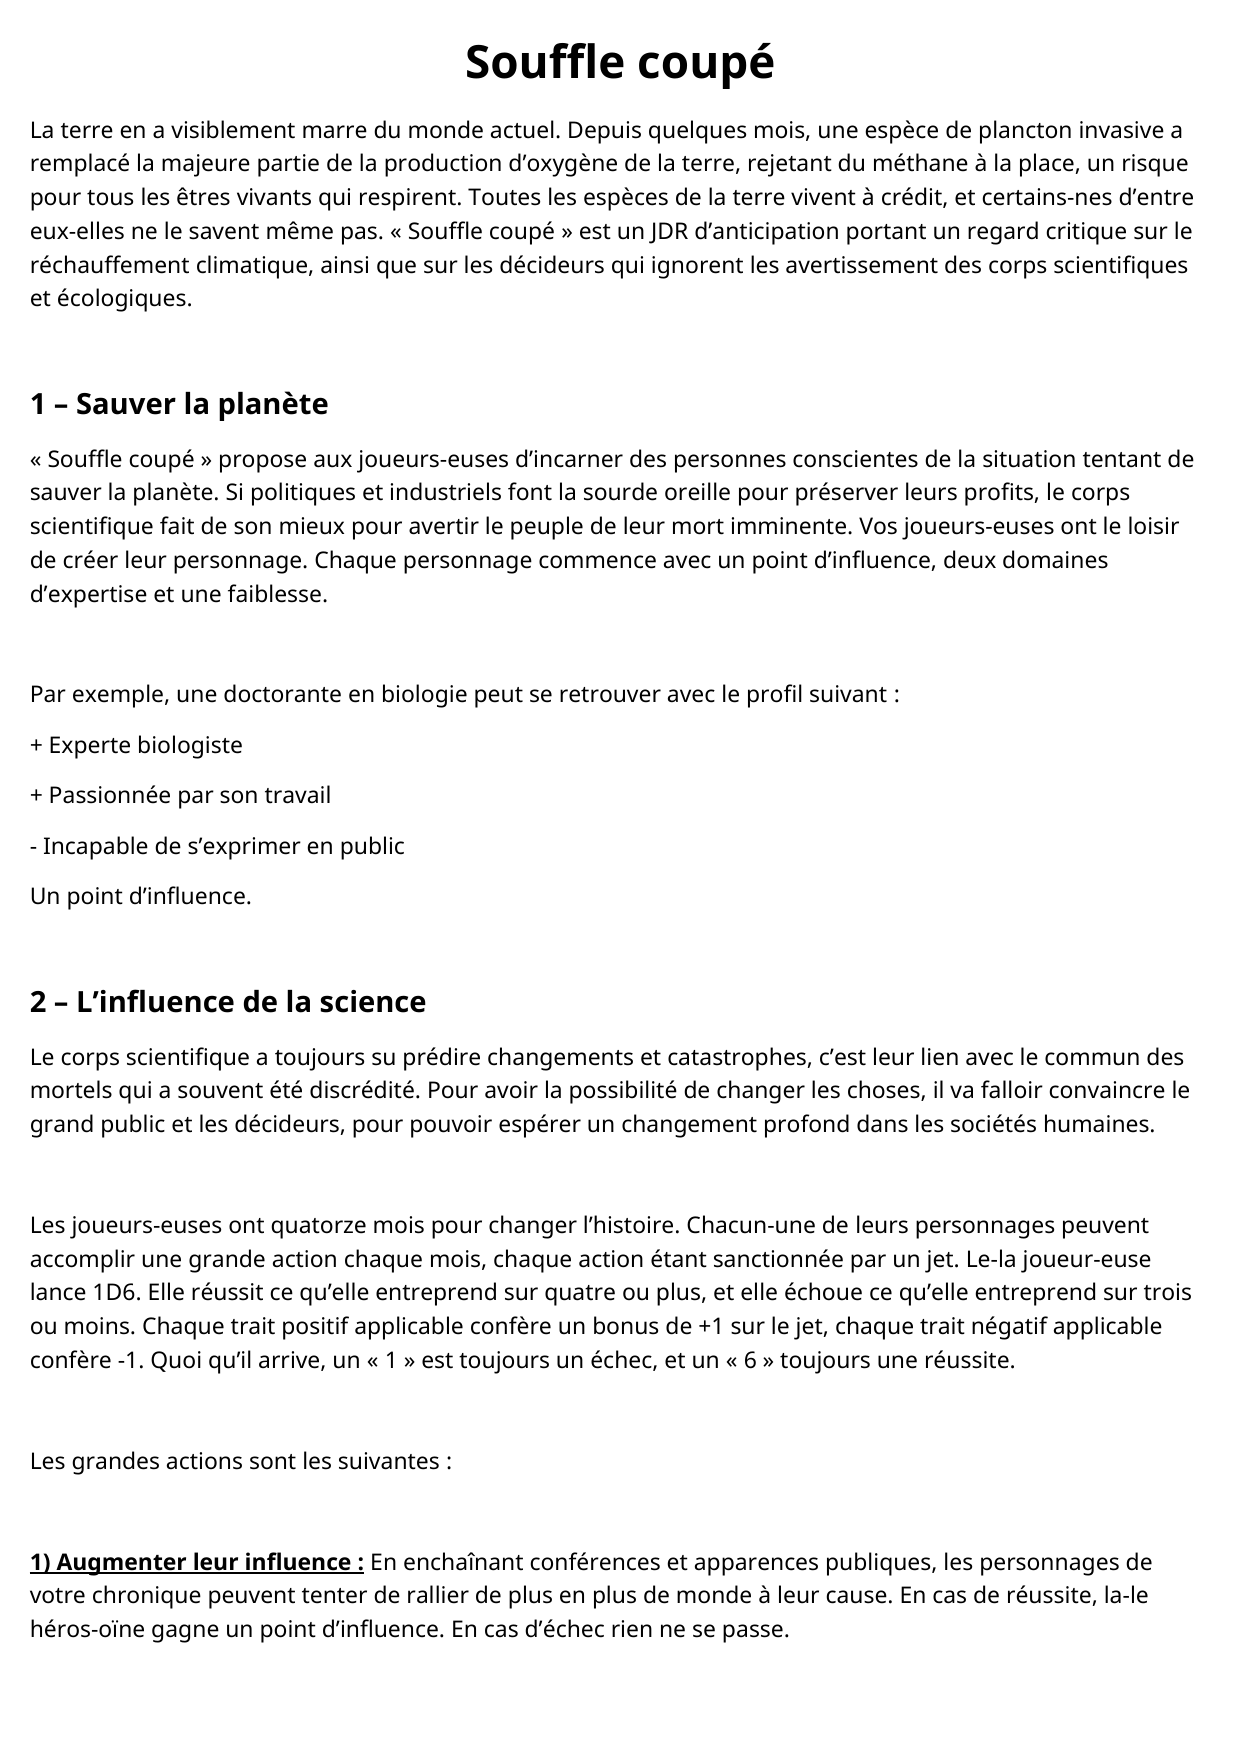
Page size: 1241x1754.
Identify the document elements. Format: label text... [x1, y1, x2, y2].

text 1 – Sauver la planète [29, 383, 1211, 423]
text « Souffle coupé » propose aux joueurs-euses d’incarner des personnes conscientes de la situation tentant de sauver la planète. Si politiques et industriels font la sourde oreille pour préserver leurs profits, le corps scientifique fait de son mieux pour avertir le peuple de leur mort imminente. Vos joueurs-euses ont le loisir de créer leur personnage. Chaque personnage commence avec un point d’influence, deux domaines d’expertise et une faiblesse. [29, 443, 1211, 609]
text Le corps scientifique a toujours su prédire changements et catastrophes, c’est leur lien avec le commun des mortels qui a souvent été discrédité. Pour avoir la possibilité de changer les choses, il va falloir convaincre le grand public et les décideurs, pour pouvoir espérer un changement profond dans les sociétés humaines. [29, 1040, 1211, 1139]
text Les joueurs-euses ont quatorze mois pour changer l’histoire. Chacun-une de leurs personnages peuvent accomplir une grande action chaque mois, chaque action étant sanctionnée par un jet. Le-la joueur-euse lance 1D6. Elle réussit ce qu’elle entreprend sur quatre ou plus, et elle échoue ce qu’elle entreprend sur trois ou moins. Chaque trait positif applicable confère un bonus de +1 sur le jet, chaque trait négatif applicable confère -1. Quoi qu’il arrive, un « 1 » est toujours un échec, et un « 6 » toujours une réussite. [29, 1209, 1211, 1375]
text 1) Augmenter leur influence : En enchaînant conférences et apparences publiques, les personnages de votre chronique peuvent tenter de rallier de plus en plus de monde à leur cause. En cas de réussite, la-le héros-oïne gagne un point d’influence. En cas d’échec rien ne se passe. [29, 1545, 1211, 1644]
text Un point d’influence. [29, 880, 1211, 911]
text + Experte biologiste [29, 729, 1211, 760]
text - Incapable de s’exprimer en public [29, 830, 1211, 861]
text + Passionnée par son travail [29, 779, 1211, 811]
text La terre en a visiblement marre du monde actuel. Depuis quelques mois, une espèce de plancton invasive a remplacé la majeure partie de la production d’oxygène de la terre, rejetant du méthane à la place, un risque pour tous les êtres vivants qui respirent. Toutes les espèces de la terre vivent à crédit, et certains-nes d’entre eux-elles ne le savent même pas. « Souffle coupé » est un JDR d’anticipation portant un regard critique sur le réchauffement climatique, ainsi que sur les décideurs qui ignorent les avertissement des corps scientifiques et écologiques. [29, 113, 1211, 313]
text Par exemple, une doctorante en biologie peut se retrouver avec le profil suivant : [29, 678, 1211, 710]
text Les grandes actions sont les suivantes : [29, 1444, 1211, 1476]
text 2 – L’influence de la science [29, 981, 1211, 1021]
text Souffle coupé [29, 29, 1211, 92]
